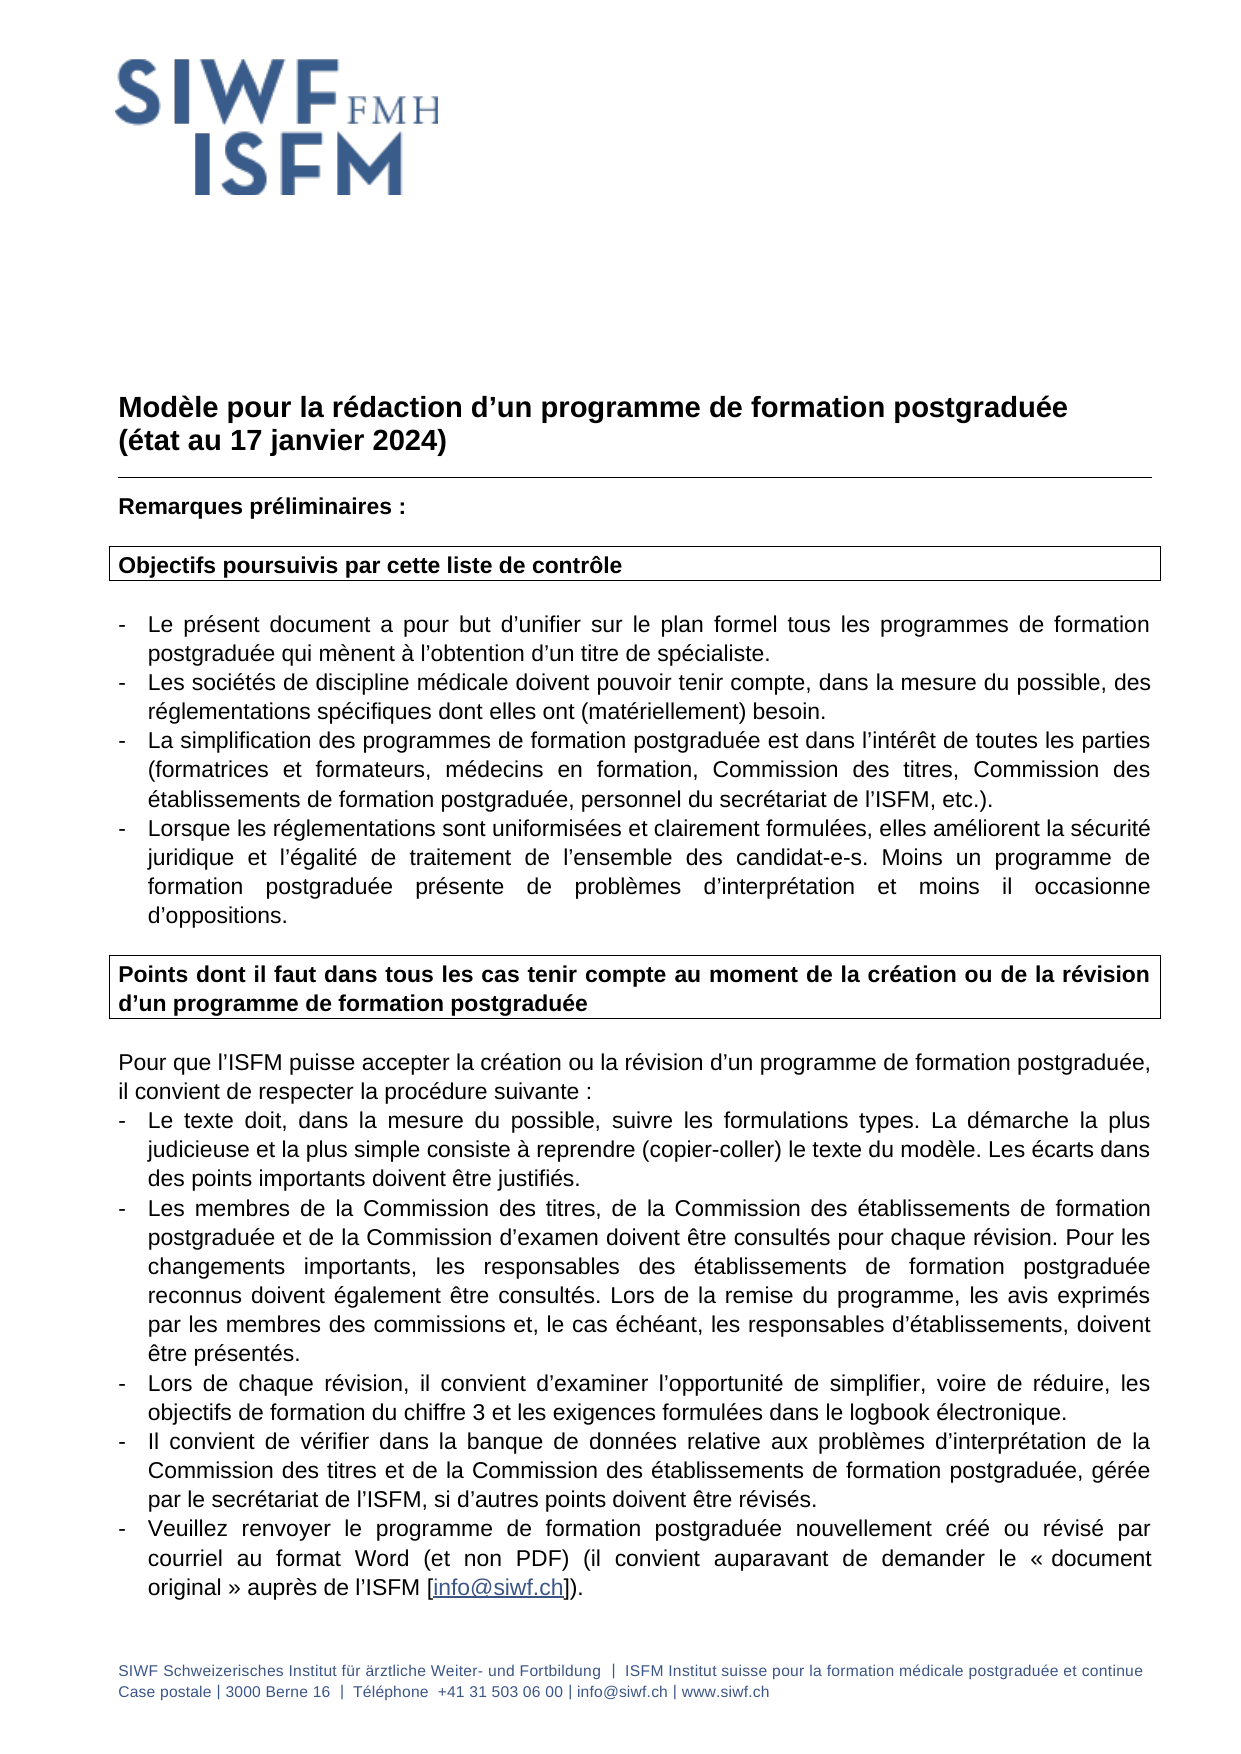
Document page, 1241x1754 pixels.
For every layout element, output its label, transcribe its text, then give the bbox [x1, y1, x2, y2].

list Les sociétés de discipline médicale doivent pouvoir tenir compte, dans la mesure du possible, des réglementations spécifiques dont elles ont (matériellement) besoin. [118, 666, 1152, 724]
text Pour que l’ISFM puisse accepter la création ou la révision d’un programme de formation postgraduée, il convient de respecter la procédure suivante : [118, 1046, 1152, 1104]
text Remarques préliminaires : [118, 490, 1152, 519]
list Lorsque les réglementations sont uniformisées et clairement formulées, elles améliorent la sécurité juridique et l’égalité de traitement de l’ensemble des candidat-e-s. Moins un programme de formation postgraduée présente de problèmes d’interprétation et moins il occasionne d’oppositions. [118, 812, 1152, 928]
list Les membres de la Commission des titres, de la Commission des établissements de formation postgraduée et de la Commission d’examen doivent être consultés pour chaque révision. Pour les changements importants, les responsables des établissements de formation postgraduée reconnus doivent également être consultés. Lors de la remise du programme, les avis exprimés par les membres des commissions et, le cas échéant, les responsables d’établissements, doivent être présentés. [118, 1192, 1152, 1367]
list La simplification des programmes de formation postgraduée est dans l’intérêt de toutes les parties (formatrices et formateurs, médecins en formation, Commission des titres, Commission des établissements de formation postgraduée, personnel du secrétariat de l’ISFM, etc.). [118, 724, 1152, 812]
list Le texte doit, dans la mesure du possible, suivre les formulations types. La démarche la plus judicieuse et la plus simple consiste à reprendre (copier-coller) le texte du modèle. Les écarts dans des points importants doivent être justifiés. [118, 1104, 1152, 1192]
text Points dont il faut dans tous les cas tenir compte au moment de la création ou de la révision d’un programme de formation postgraduée [110, 956, 1160, 1018]
text Objectifs poursuivis par cette liste de contrôle [110, 547, 1160, 580]
list Lors de chaque révision, il convient d’examiner l’opportunité de simplifier, voire de réduire, les objectifs de formation du chiffre 3 et les exigences formulées dans le logbook électronique. [118, 1367, 1152, 1425]
subtitle Modèle pour la rédaction d’un programme de formation postgraduée (état au 17 janvier 2024) [118, 390, 1152, 457]
list Le présent document a pour but d’unifier sur le plan formel tous les programmes de formation postgraduée qui mènent à l’obtention d’un titre de spécialiste. [118, 608, 1152, 666]
list Veuillez renvoyer le programme de formation postgraduée nouvellement créé ou révisé par courriel au format Word (et non PDF) (il convient auparavant de demander le « document original » auprès de l’ISFM [info@siwf.ch]). [118, 1512, 1152, 1600]
list Il convient de vérifier dans la banque de données relative aux problèmes d’interprétation de la Commission des titres et de la Commission des établissements de formation postgraduée, gérée par le secrétariat de l’ISFM, si d’autres points doivent être révisés. [118, 1425, 1152, 1512]
